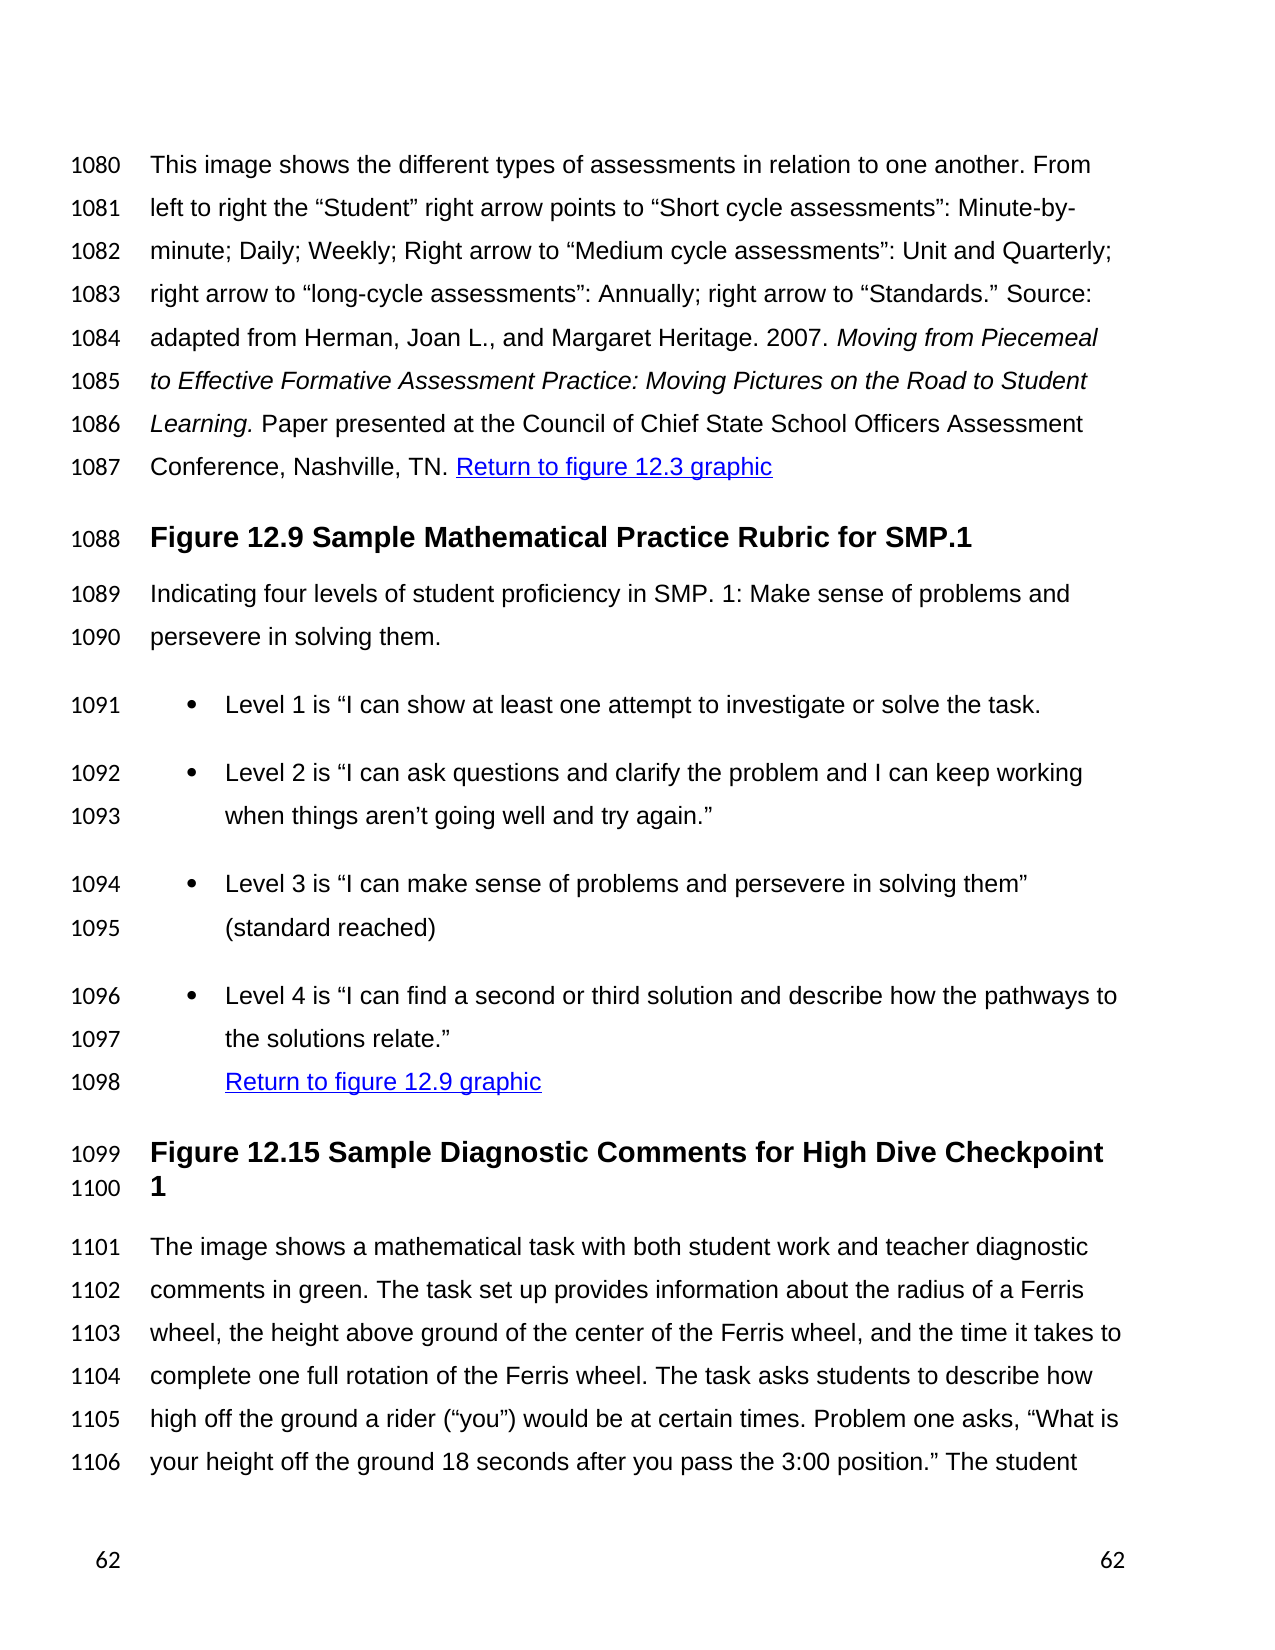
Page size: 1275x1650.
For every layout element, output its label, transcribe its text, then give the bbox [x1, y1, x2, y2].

text This image shows the different types of assessments in relation to one another. From left to right the “Student” right arrow points to “Short cycle assessments”: Minute-by-minute; Daily; Weekly; Right arrow to “Medium cycle assessments”: Unit and Quarterly; right arrow to “long-cycle assessments”: Annually; right arrow to “Standards.” Source: adapted from Herman, Joan L., and Margaret Heritage. 2007. Moving from Piecemeal to Effective Formative Assessment Practice: Moving Pictures on the Road to Student Learning. Paper presented at the Council of Chief State School Officers Assessment Conference, Nashville, TN. Return to figure 12.3 graphic [150, 150, 1125, 481]
list Level 2 is “I can ask questions and clarify the problem and I can keep working when things aren’t going well and try again.” [187, 758, 1125, 830]
list Level 1 is “I can show at least one attempt to investigate or solve the task. [187, 690, 1125, 719]
subtitle Figure 12.15 Sample Diagnostic Comments for High Dive Checkpoint 1 [150, 1135, 1125, 1202]
list Level 4 is “I can find a second or third solution and describe how the pathways to the solutions relate.” Return to figure 12.9 graphic [187, 981, 1125, 1096]
text Indicating four levels of student proficiency in SMP. 1: Make sense of problems and persevere in solving them. [150, 578, 1125, 650]
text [150, 1231, 1125, 1476]
subtitle Figure 12.9 Sample Mathematical Practice Rubric for SMP.1 [150, 520, 1125, 553]
list Level 3 is “I can make sense of problems and persevere in solving them” (standard reached) [187, 869, 1125, 941]
